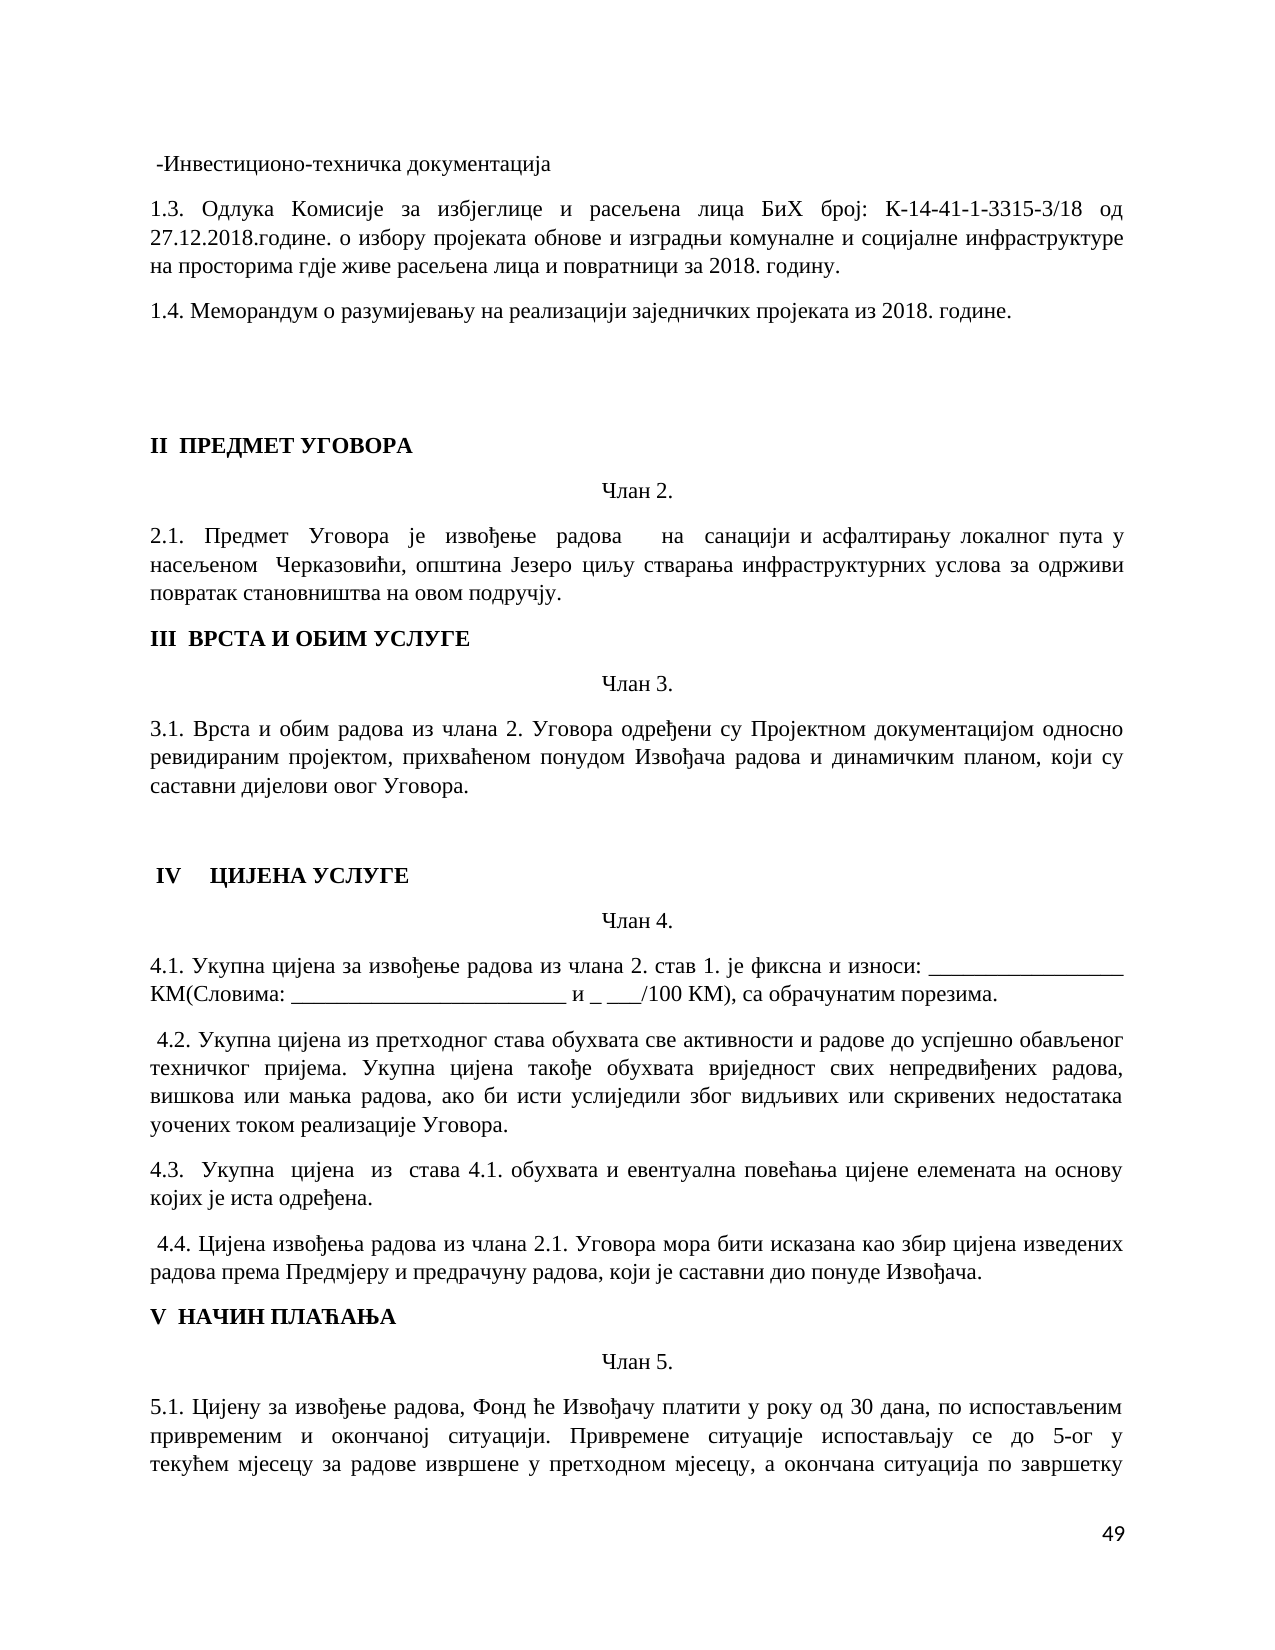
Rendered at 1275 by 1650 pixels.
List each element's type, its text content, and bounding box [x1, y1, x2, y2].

text IV ЦИЈЕНА УСЛУГЕ [150, 862, 1125, 888]
text 4.2. Укупна цијена из претходног става обухвата све активности и радове до успјешно обављеног техничког пријема. Укупна цијена такође обухвата вриједност свих непредвиђених радова, вишкова или мањка радова, ако би исти услиједили због видљивих или скривених недостатака уочених током реализације Уговора. [150, 1026, 1125, 1137]
text 2.1. Предмет Уговора је извођење радова на санацији и асфалтирању локалног пута у насељеном Черказовићи, општина Језеро циљу стварања инфраструктурних услова за одрживи повратак становништва на овом подручју. [150, 523, 1125, 606]
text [150, 1393, 1125, 1477]
text 1.3. Одлука Комисије за избјеглице и расељена лица БиХ број: К-14-41-1-3315-3/18 од 27.12.2018.године. о избору пројеката обнове и изградњи комуналне и социјалне инфраструктуре на просторима гдје живе расељена лица и повратници за 2018. годину. [150, 195, 1125, 278]
text 4.1. Укупна цијена за извођење радова из члана 2. став 1. је фиксна и износи: _________________ КМ(Словима: ________________________ и _ ___/100 КМ), са обрачунатим порезима. [150, 952, 1125, 1007]
text Члан 4. [150, 907, 1125, 933]
text 1.4. Меморандум о разумијевању на реализацији заједничких пројеката из 2018. године. [150, 297, 1125, 323]
text 4.4. Цијена извођења радова из члана 2.1. Уговора мора бити исказана као збир цијена изведених радова према Предмјеру и предрачуну радова, који је саставни дио понуде Извођача. [150, 1229, 1125, 1284]
text II ПРЕДМЕТ УГОВОРА [150, 432, 1125, 459]
text 3.1. Врста и обим радова из члана 2. Уговора одређени су Пројектном документацијом односно ревидираним пројектом, прихваћеном понудом Извођача радова и динамичким планом, који су саставни дијелови овог Уговора. [150, 715, 1125, 798]
text III ВРСТА И ОБИМ УСЛУГЕ [150, 624, 1125, 651]
text -Инвестиционо-техничка документација [150, 150, 1125, 176]
text V НАЧИН ПЛАЋАЊА [150, 1303, 1125, 1329]
text Члан 3. [150, 670, 1125, 696]
text Члан 2. [150, 477, 1125, 504]
text 4.3. Укупна цијена из става 4.1. обухвата и евентуална повећања цијене елемената на основу којих је иста одређена. [150, 1156, 1125, 1211]
text Члан 5. [150, 1348, 1125, 1374]
